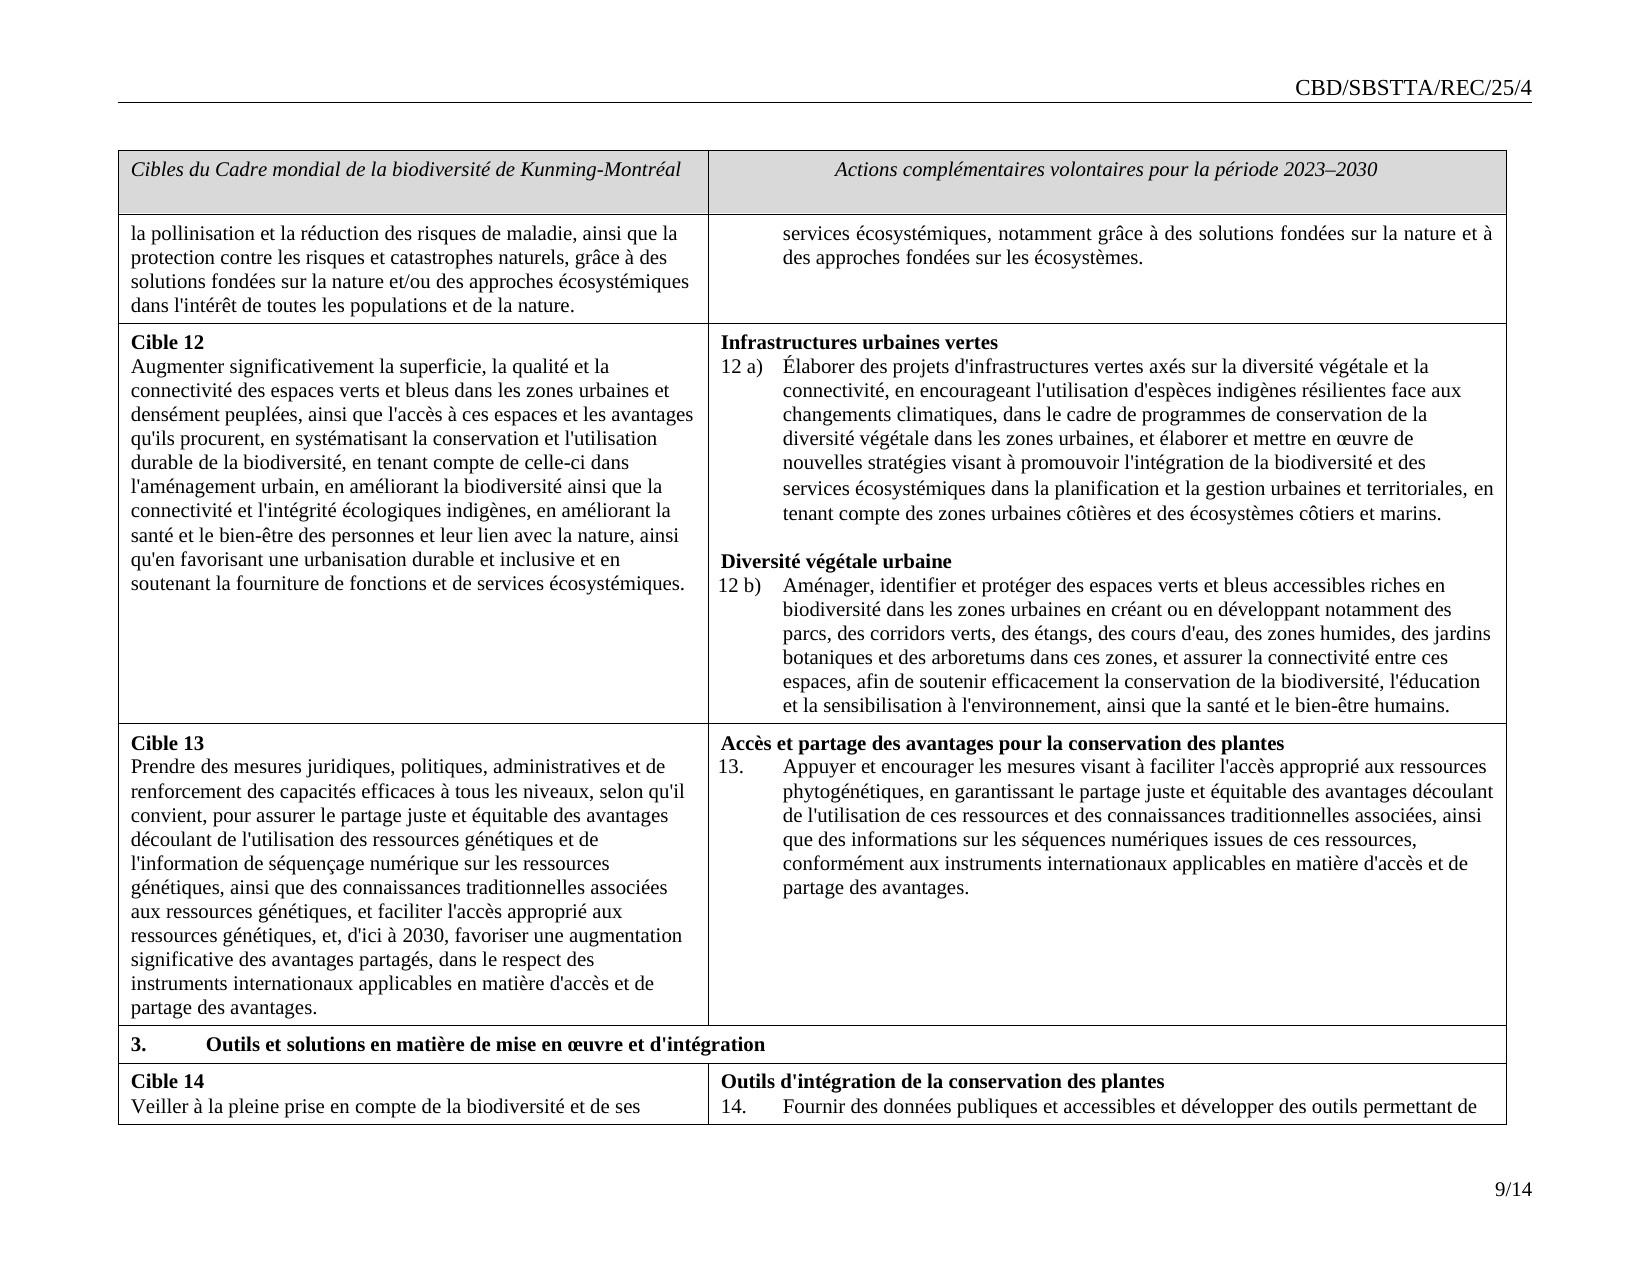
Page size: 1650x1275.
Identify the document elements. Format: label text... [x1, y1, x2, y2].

table_cell Cible 13 Prendre des mesures juridiques, politiques, administratives et de renforcement des capacités efficaces à tous les niveaux, selon qu'il convient, pour assurer le partage juste et équitable des avantages découlant de l'utilisation des ressources génétiques et de l'information de séquençage numérique sur les ressources génétiques, ainsi que des connaissances traditionnelles associées aux ressources génétiques, et faciliter l'accès approprié aux ressources génétiques, et, d'ici à 2030, favoriser une augmentation significative des avantages partagés, dans le respect des instruments internationaux applicables en matière d'accès et de partage des avantages. [119, 724, 708, 1025]
table_cell Cible 12 Augmenter significativement la superficie, la qualité et la connectivité des espaces verts et bleus dans les zones urbaines et densément peuplées, ainsi que l'accès à ces espaces et les avantages qu'ils procurent, en systématisant la conservation et l'utilisation durable de la biodiversité, en tenant compte de celle-ci dans l'aménagement urbain, en améliorant la biodiversité ainsi que la connectivité et l'intégrité écologiques indigènes, en améliorant la santé et le bien-être des personnes et leur lien avec la nature, ainsi qu'en favorisant une urbanisation durable et inclusive et en soutenant la fourniture de fonctions et de services écosystémiques. [119, 324, 708, 723]
table_cell 3. Outils et solutions en matière de mise en œuvre et d'intégration [119, 1026, 1506, 1062]
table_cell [119, 215, 708, 323]
table_header Cibles du Cadre mondial de la biodiversité de Kunming-Montréal [119, 151, 708, 213]
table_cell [709, 215, 1506, 323]
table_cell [119, 1064, 708, 1124]
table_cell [709, 1064, 1506, 1124]
table_cell Accès et partage des avantages pour la conservation des plantes Appuyer et encourager les mesures visant à faciliter l'accès approprié aux ressources phytogénétiques, en garantissant le partage juste et équitable des avantages découlant de l'utilisation de ces ressources et des connaissances traditionnelles associées, ainsi que des informations sur les séquences numériques issues de ces ressources, conformément aux instruments internationaux applicables en matière d'accès et de partage des avantages. [709, 724, 1506, 1025]
table_header Actions complémentaires volontaires pour la période 2023–2030 [709, 151, 1506, 213]
table_cell Infrastructures urbaines vertes 12 a) Élaborer des projets d'infrastructures vertes axés sur la diversité végétale et la connectivité, en encourageant l'utilisation d'espèces indigènes résilientes face aux changements climatiques, dans le cadre de programmes de conservation de la diversité végétale dans les zones urbaines, et élaborer et mettre en œuvre de nouvelles stratégies visant à promouvoir l'intégration de la biodiversité et des services écosystémiques dans la planification et la gestion urbaines et territoriales, en tenant compte des zones urbaines côtières et des écosystèmes côtiers et marins. Diversité végétale urbaine 12 b) Aménager, identifier et protéger des espaces verts et bleus accessibles riches en biodiversité dans les zones urbaines en créant ou en développant notamment des parcs, des corridors verts, des étangs, des cours d'eau, des zones humides, des jardins botaniques et des arboretums dans ces zones, et assurer la connectivité entre ces espaces, afin de soutenir efficacement la conservation de la biodiversité, l'éducation et la sensibilisation à l'environnement, ainsi que la santé et le bien-être humains. [709, 324, 1506, 723]
